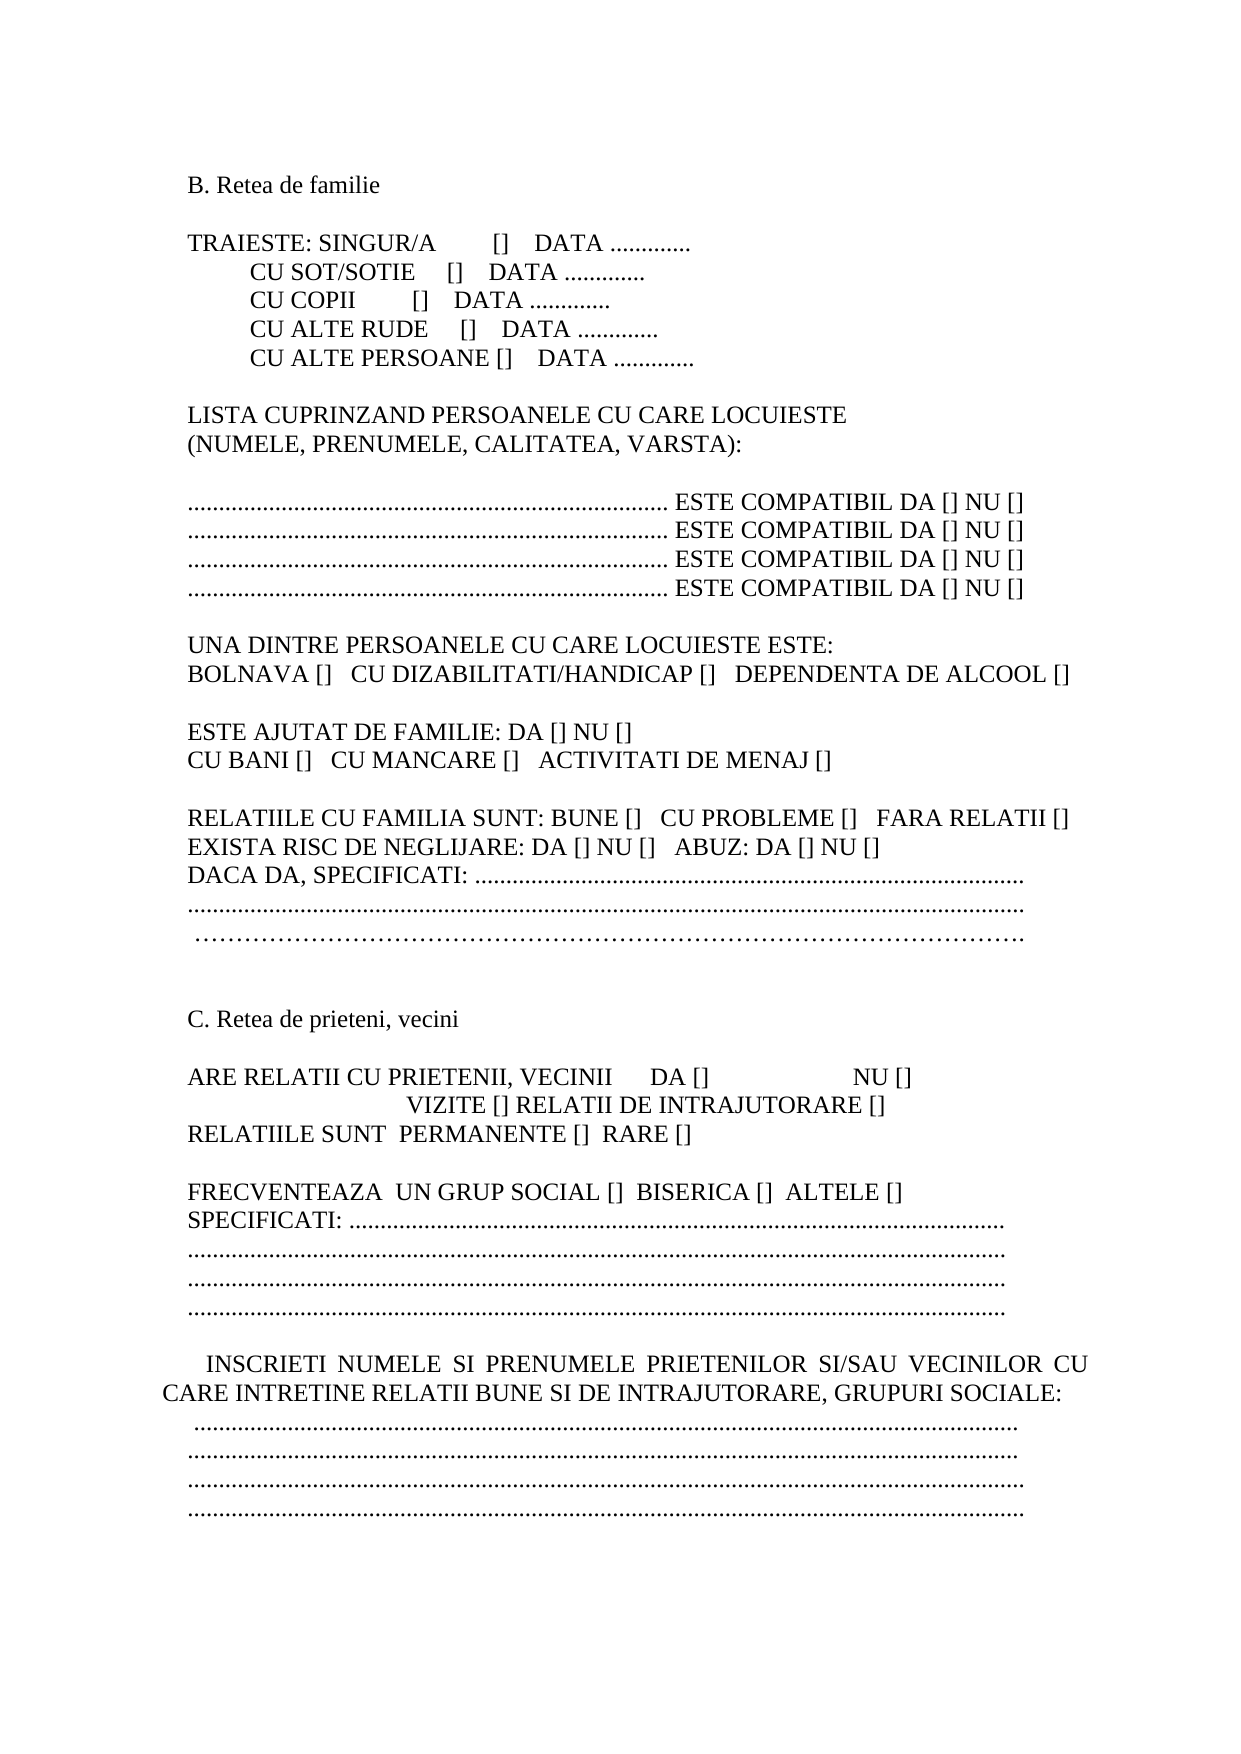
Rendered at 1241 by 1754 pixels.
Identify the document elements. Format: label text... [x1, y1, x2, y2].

text (NUMELE, PRENUMELE, CALITATEA, VARSTA): [162, 429, 1090, 458]
text ............................................................................. ESTE COMPATIBIL DA [] NU [] [162, 573, 1090, 602]
text ................................................................................................................................... [162, 1292, 1090, 1321]
text FRECVENTEAZA UN GRUP SOCIAL [] BISERICA [] ALTELE [] [162, 1177, 1090, 1206]
text ..................................................................................................................................... [162, 1436, 1090, 1464]
text ESTE AJUTAT DE FAMILIE: DA [] NU [] [162, 717, 1090, 746]
text RELATIILE SUNT PERMANENTE [] RARE [] [162, 1119, 1090, 1148]
text VIZITE [] RELATII DE INTRAJUTORARE [] [162, 1091, 1090, 1119]
text UNA DINTRE PERSOANELE CU CARE LOCUIESTE ESTE: [162, 631, 1090, 659]
text INSCRIETI NUMELE SI PRENUMELE PRIETENILOR SI/SAU VECINILOR CU CARE INTRETINE RELATII BUNE SI DE INTRAJUTORARE, GRUPURI SOCIALE: [162, 1349, 1090, 1407]
text CU BANI [] CU MANCARE [] ACTIVITATI DE MENAJ [] [162, 746, 1090, 774]
text CU ALTE RUDE [] DATA ............. [162, 314, 1090, 343]
text C. Retea de prieteni, vecini [162, 1004, 1090, 1033]
text ...................................................................................................................................... [162, 1493, 1090, 1522]
text CU ALTE PERSOANE [] DATA ............. [162, 343, 1090, 372]
text BOLNAVA [] CU DIZABILITATI/HANDICAP [] DEPENDENTA DE ALCOOL [] [162, 659, 1090, 688]
text CU SOT/SOTIE [] DATA ............. [162, 257, 1090, 286]
text ………………………………………………………………………………………. [162, 918, 1090, 947]
text .................................................................................................................................... [162, 1407, 1090, 1436]
text B. Retea de familie [162, 171, 1090, 199]
text ARE RELATII CU PRIETENII, VECINII DA [] NU [] [162, 1062, 1090, 1091]
text ............................................................................. ESTE COMPATIBIL DA [] NU [] [162, 544, 1090, 573]
text CU COPII [] DATA ............. [162, 286, 1090, 314]
text ...................................................................................................................................... [162, 1464, 1090, 1493]
text ................................................................................................................................... [162, 1234, 1090, 1263]
text ............................................................................. ESTE COMPATIBIL DA [] NU [] [162, 516, 1090, 544]
text LISTA CUPRINZAND PERSOANELE CU CARE LOCUIESTE [162, 401, 1090, 429]
text RELATIILE CU FAMILIA SUNT: BUNE [] CU PROBLEME [] FARA RELATII [] [162, 803, 1090, 832]
text ................................................................................................................................... [162, 1263, 1090, 1292]
text ...................................................................................................................................... [162, 889, 1090, 918]
text DACA DA, SPECIFICATI: ........................................................................................ [162, 861, 1090, 889]
text TRAIESTE: SINGUR/A [] DATA ............. [162, 228, 1090, 257]
text SPECIFICATI: ......................................................................................................... [162, 1206, 1090, 1234]
text ............................................................................. ESTE COMPATIBIL DA [] NU [] [162, 487, 1090, 516]
text EXISTA RISC DE NEGLIJARE: DA [] NU [] ABUZ: DA [] NU [] [162, 832, 1090, 861]
